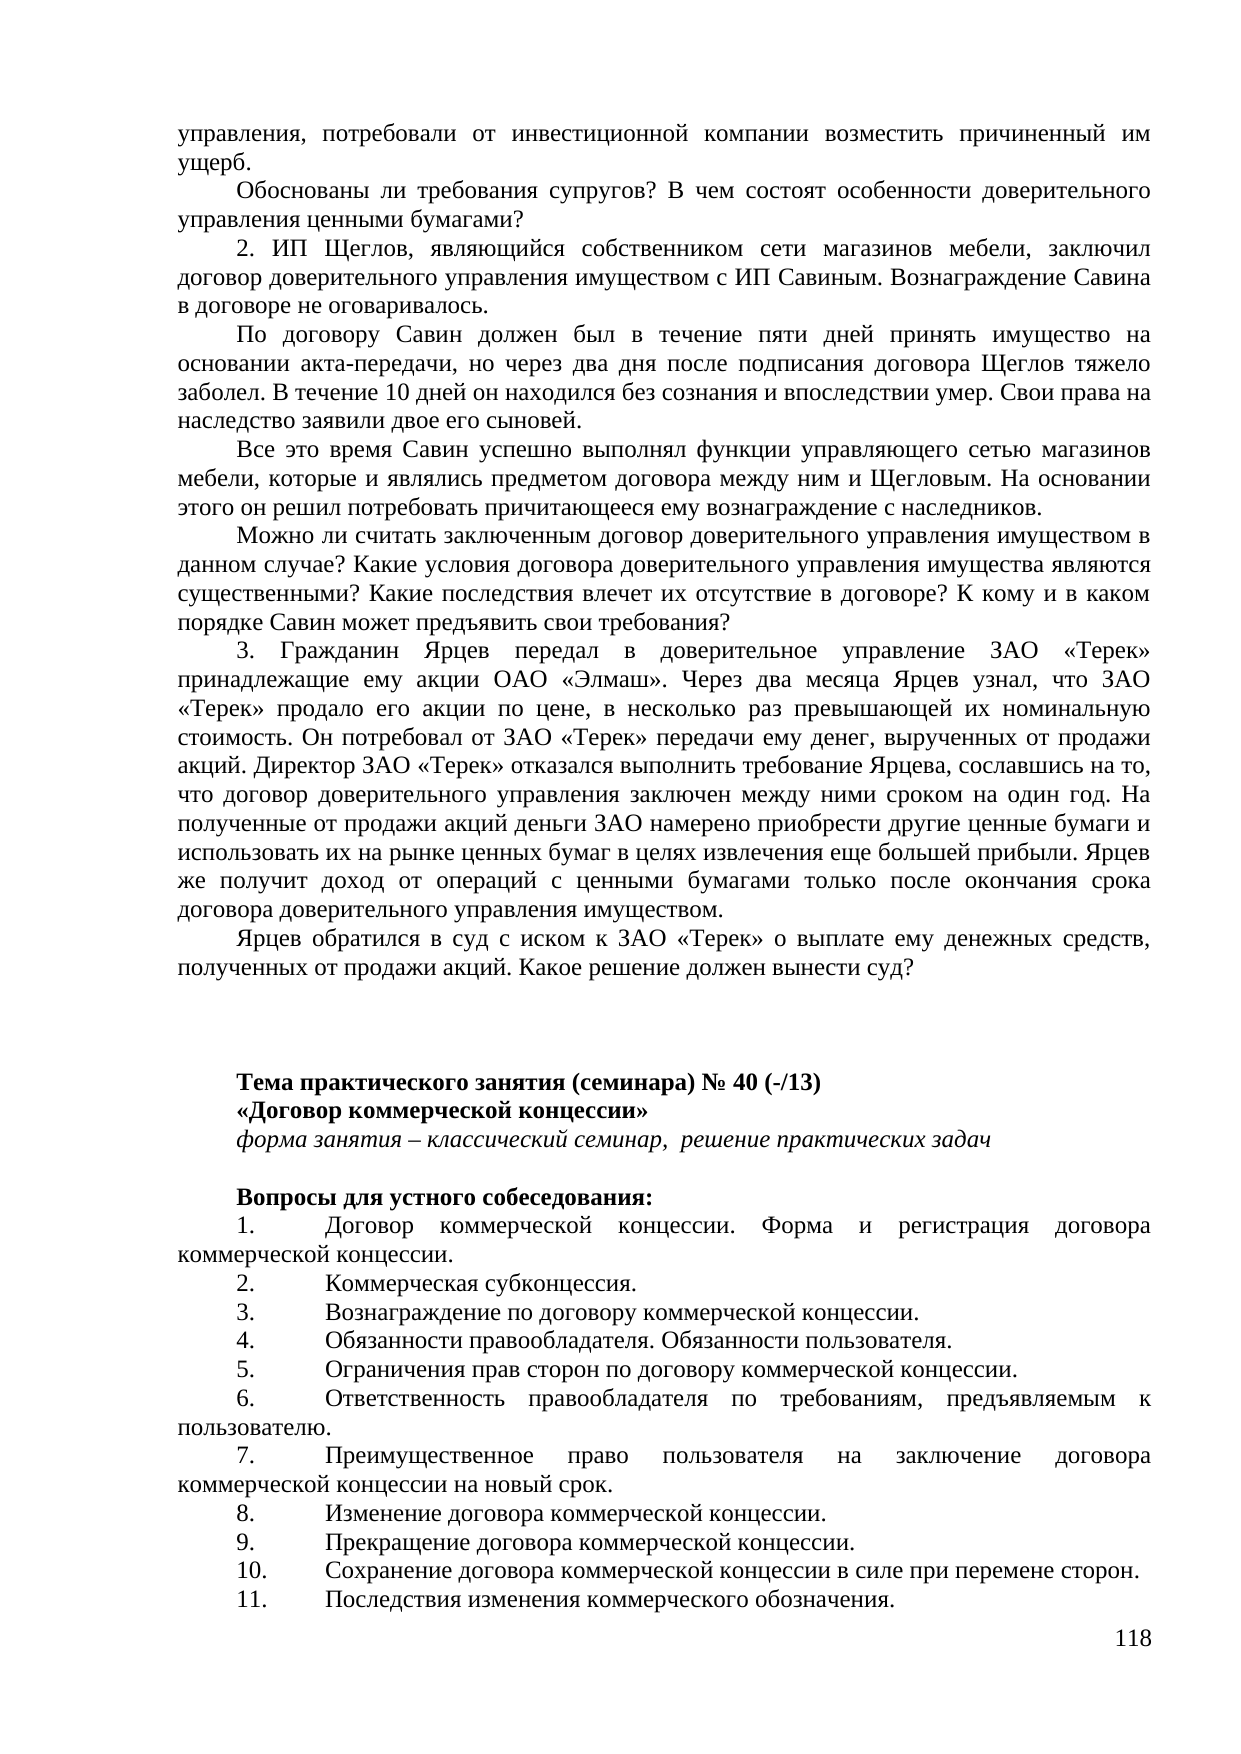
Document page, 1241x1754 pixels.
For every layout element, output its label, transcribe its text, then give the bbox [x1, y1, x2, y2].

list Сохранение договора коммерческой концессии в силе при перемене сторон. [177, 1556, 1152, 1584]
text 2. ИП Щеглов, являющийся собственником сети магазинов мебели, заключил договор доверительного управления имуществом с ИП Савиным. Вознаграждение Савина в договоре не оговаривалось. [177, 233, 1152, 319]
list Коммерческая субконцессия. [177, 1268, 1152, 1297]
text Ярцев обратился в суд с иском к ЗАО «Терек» о выплате ему денежных средств, полученных от продажи акций. Какое решение должен вынести суд? [177, 923, 1152, 981]
text форма занятия – классический семинар, решение практических задач [177, 1124, 1152, 1153]
text Обоснованы ли требования супругов? В чем состоят особенности доверительного управления ценными бумагами? [177, 176, 1152, 233]
list Последствия изменения коммерческого обозначения. [177, 1584, 1152, 1613]
text «Договор коммерческой концессии» [177, 1096, 1152, 1124]
text Вопросы для устного собеседования: [177, 1182, 1152, 1211]
list Изменение договора коммерческой концессии. [177, 1498, 1152, 1527]
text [177, 118, 1152, 176]
list Преимущественное право пользователя на заключение договора коммерческой концессии на новый срок. [177, 1441, 1152, 1498]
text Все это время Савин успешно выполнял функции управляющего сетью магазинов мебели, которые и являлись предметом договора между ним и Щегловым. На основании этого он решил потребовать причитающееся ему вознаграждение с наследников. [177, 434, 1152, 521]
list Ограничения прав сторон по договору коммерческой концессии. [177, 1354, 1152, 1383]
text Тема практического занятия (семинара) № 40 (-/13) [177, 1067, 1152, 1096]
text 3. Гражданин Ярцев передал в доверительное управление ЗАО «Терек» принадлежащие ему акции ОАО «Элмаш». Через два месяца Ярцев узнал, что ЗАО «Терек» продало его акции по цене, в несколько раз превышающей их номинальную стоимость. Он потребовал от ЗАО «Терек» передачи ему денег, вырученных от продажи акций. Директор ЗАО «Терек» отказался выполнить требование Ярцева, сославшись на то, что договор доверительного управления заключен между ними сроком на один год. На полученные от продажи акций деньги ЗАО намерено приобрести другие ценные бумаги и использовать их на рынке ценных бумаг в целях извлечения еще большей прибыли. Ярцев же получит доход от операций с ценными бумагами только после окончания срока договора доверительного управления имуществом. [177, 636, 1152, 923]
list Прекращение договора коммерческой концессии. [177, 1527, 1152, 1556]
list Обязанности правообладателя. Обязанности пользователя. [177, 1326, 1152, 1354]
text Можно ли считать заключенным договор доверительного управления имуществом в данном случае? Какие условия договора доверительного управления имущества являются существенными? Какие последствия влечет их отсутствие в договоре? К кому и в каком порядке Савин может предъявить свои требования? [177, 521, 1152, 636]
text По договору Савин должен был в течение пяти дней принять имущество на основании акта-передачи, но через два дня после подписания договора Щеглов тяжело заболел. В течение 10 дней он находился без сознания и впоследствии умер. Свои права на наследство заявили двое его сыновей. [177, 319, 1152, 434]
list Ответственность правообладателя по требованиям, предъявляемым к пользователю. [177, 1383, 1152, 1441]
list Договор коммерческой концессии. Форма и регистрация договора коммерческой концессии. [177, 1211, 1152, 1268]
list Вознаграждение по договору коммерческой концессии. [177, 1297, 1152, 1326]
